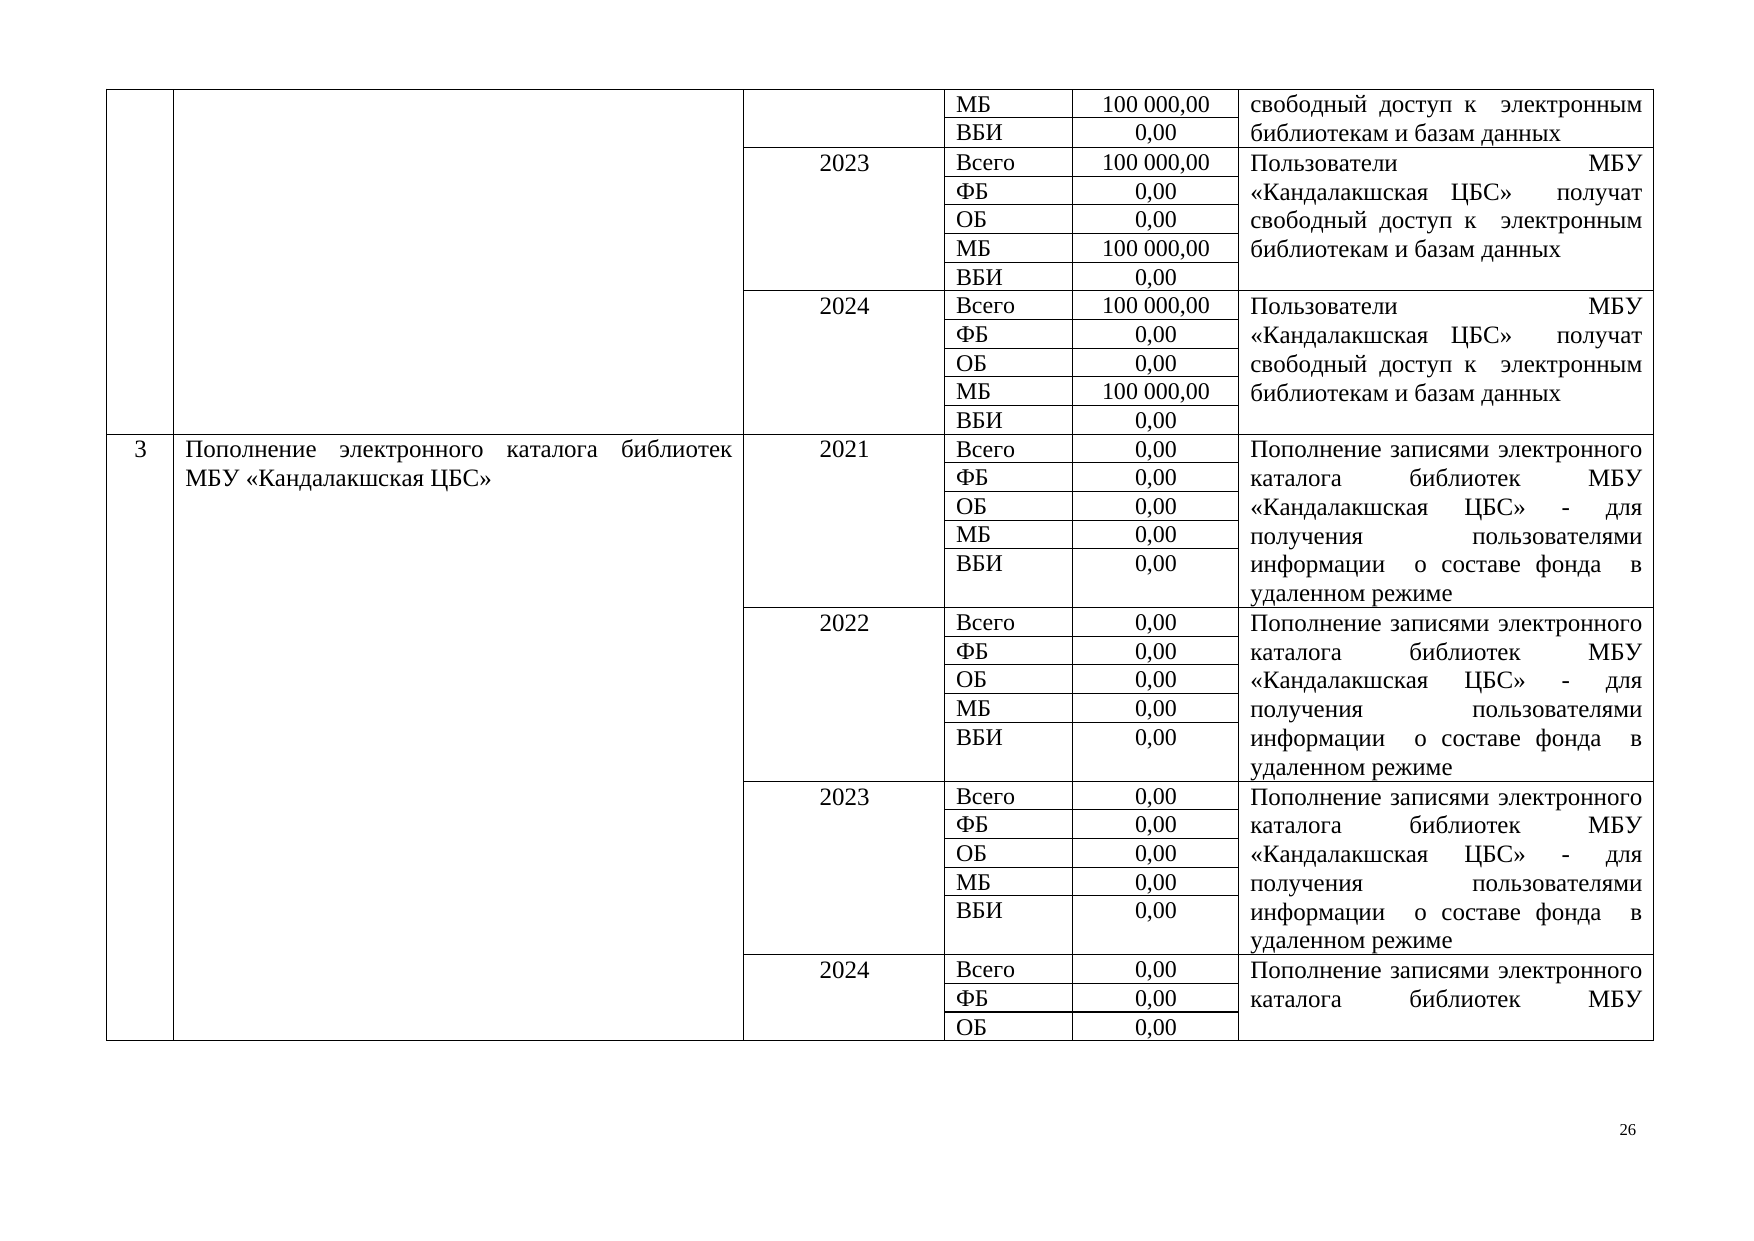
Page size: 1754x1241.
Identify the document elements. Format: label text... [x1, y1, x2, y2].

table_cell 2023 [744, 782, 944, 954]
table_cell 2024 [744, 955, 944, 1040]
table_cell 2024 [744, 291, 944, 433]
table_cell Пользователи МБУ «Кандалакшская ЦБС» получат свободный доступ к электронным библиотекам и базам данных [1239, 291, 1653, 433]
table_cell 0,00 [1073, 549, 1238, 607]
table_cell Пополнение электронного каталога библиотек МБУ «Кандалакшская ЦБС» [174, 435, 743, 1040]
table_cell 2022 [744, 608, 944, 781]
table_cell 0,00 [1073, 723, 1238, 781]
table_cell 2023 [744, 148, 944, 290]
table_cell ВБИ [945, 896, 1072, 954]
table_cell 0,00 [1073, 896, 1238, 954]
table_cell Пополнение записями электронного каталога библиотек МБУ «Кандалакшская ЦБС» - для получения пользователями информации о составе фонда в удаленном режиме [1239, 435, 1653, 607]
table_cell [1239, 148, 1653, 290]
table_cell 2021 [744, 435, 944, 607]
table_cell ВБИ [945, 118, 1072, 147]
table_cell ВБИ [945, 723, 1072, 781]
table_cell 3 [107, 435, 173, 1040]
table_cell ВБИ [945, 549, 1072, 607]
table_cell Пополнение записями электронного каталога библиотек МБУ «Кандалакшская ЦБС» - для получения пользователями информации о составе фонда в удаленном режиме [1239, 782, 1653, 954]
table_cell Пополнение записями электронного каталога библиотек МБУ «Кандалакшская ЦБС» - для получения пользователями информации о составе фонда в удаленном режиме [1239, 608, 1653, 781]
table_cell 0,00 [1073, 118, 1238, 147]
table_cell Пополнение записями электронного каталога библиотек МБУ «Кандалакшская ЦБС» - для получения пользователями информации о составе фонда в удаленном режиме [1239, 955, 1653, 1040]
